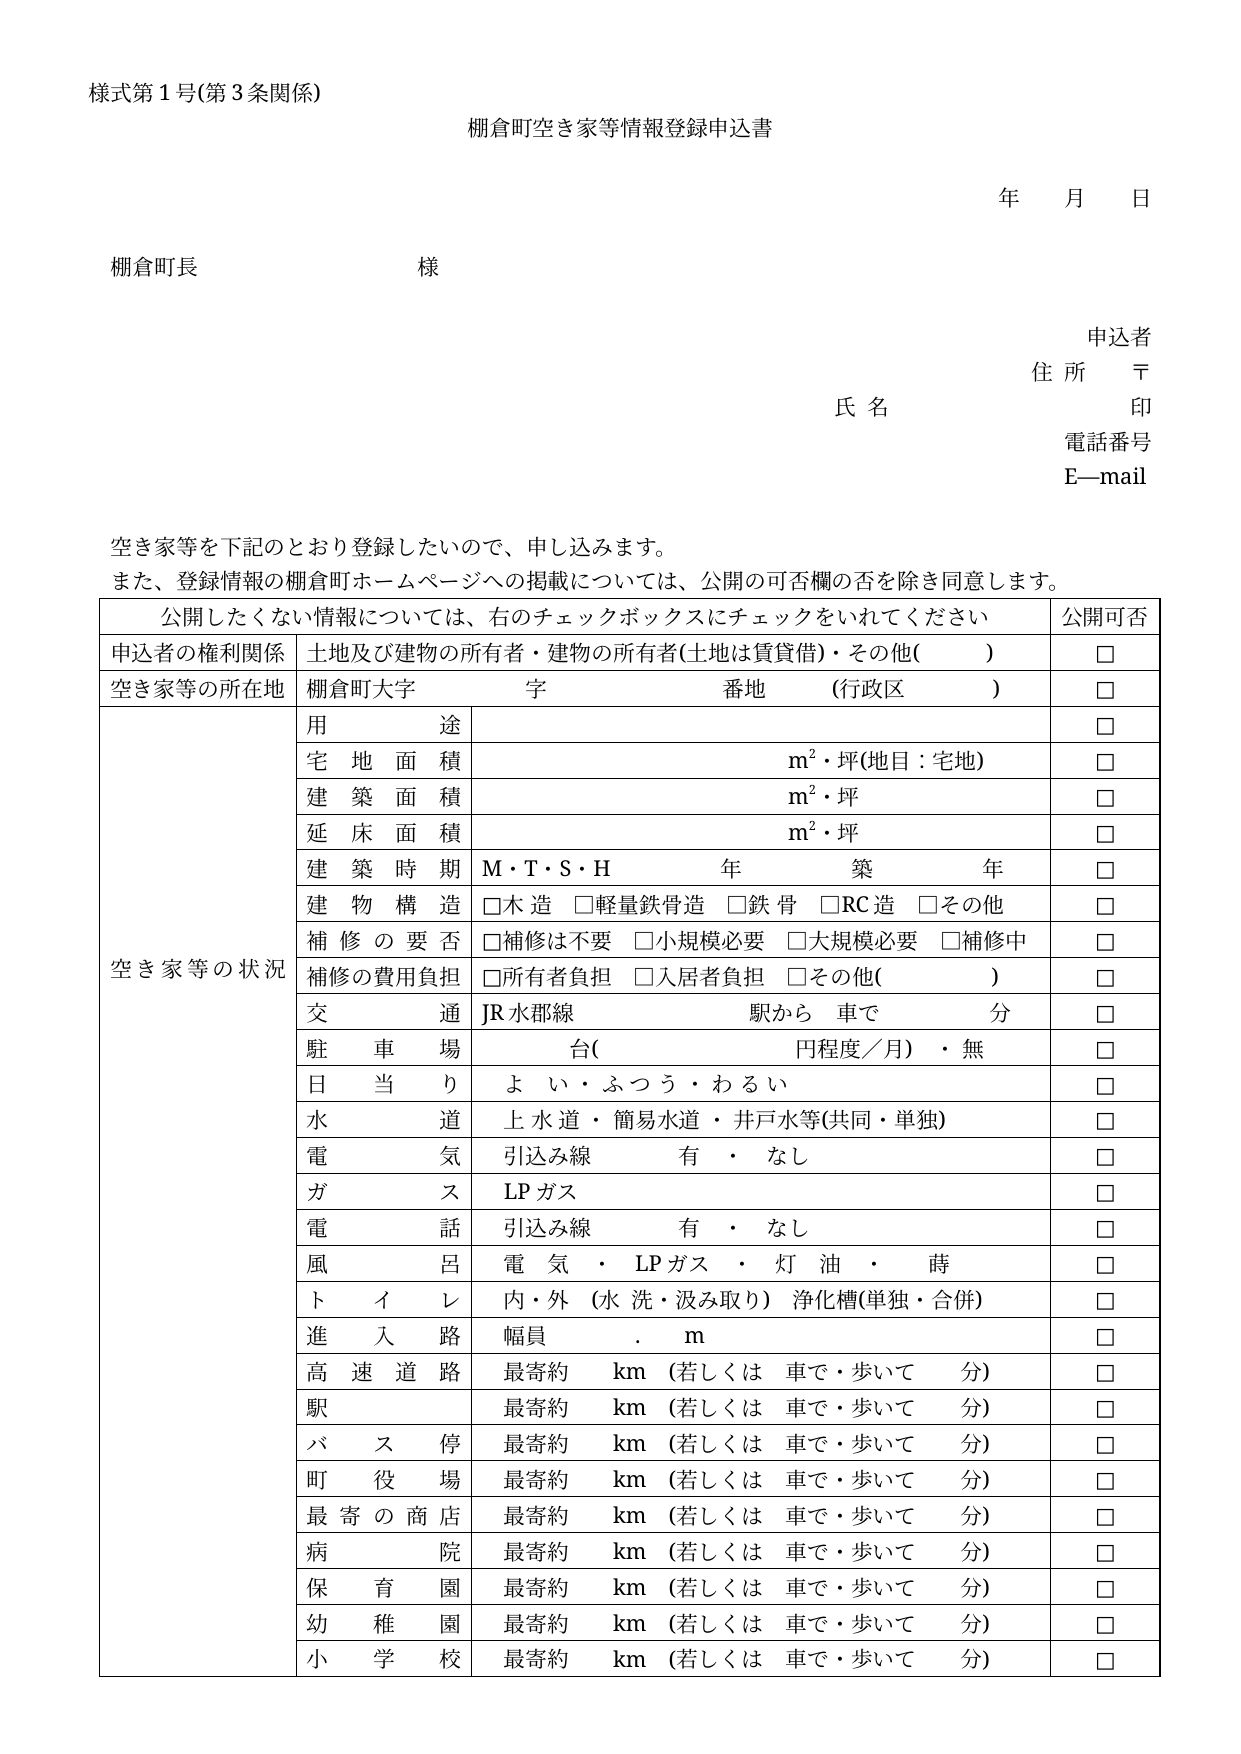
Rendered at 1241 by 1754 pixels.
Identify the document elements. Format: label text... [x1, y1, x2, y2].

table_cell □ [1051, 707, 1159, 742]
table_cell 引込み線 有 ・ なし [472, 1138, 1050, 1173]
table_cell LPガス [472, 1174, 1050, 1209]
table_cell よい・ふつう・わるい [472, 1066, 1050, 1101]
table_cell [472, 1641, 1050, 1676]
table_cell □ [1051, 1210, 1159, 1245]
table_cell m2・坪 [472, 815, 1050, 849]
table_cell 小学校 [297, 1641, 471, 1676]
table_cell m2・坪(地目：宅地) [472, 743, 1050, 777]
table_cell □木造 □軽量鉄骨造 □鉄骨 □RC造 □その他 [472, 886, 1050, 921]
table_header 公開可否 [1051, 599, 1159, 634]
table_cell □ [1051, 1174, 1159, 1209]
table_cell 駐車場 [297, 1030, 471, 1065]
table_cell □ [1051, 635, 1159, 670]
table_cell 最寄約 km (若しくは 車で・歩いて 分) [472, 1533, 1050, 1568]
table_cell 電話 [297, 1210, 471, 1245]
table_cell □ [1051, 1425, 1159, 1460]
table_cell 延床面積 [297, 815, 471, 849]
table_cell □ [1051, 1102, 1159, 1137]
table_cell JR水郡線 駅から 車で 分 [472, 994, 1050, 1029]
table_cell 幅員 . m [472, 1318, 1050, 1352]
table_cell 棚倉町大字 字 番地 (行政区 ) [297, 671, 1050, 706]
table_cell □ [1051, 994, 1159, 1029]
table_cell 土地及び建物の所有者・建物の所有者(土地は賃貸借)・その他( ) [297, 635, 1050, 670]
table_cell 空き家等の状況 [100, 707, 296, 1676]
table_cell □ [1051, 743, 1159, 777]
table_header 公開したくない情報については、右のチェックボックスにチェックをいれてください [100, 599, 1050, 634]
table_cell 上水道・簡易水道・井戸水等(共同・単独) [472, 1102, 1050, 1137]
table_cell □ [1051, 1497, 1159, 1532]
table_cell □ [1051, 1569, 1159, 1604]
table_cell □ [1051, 671, 1159, 706]
table_cell 水道 [297, 1102, 471, 1137]
table_cell 風呂 [297, 1246, 471, 1281]
table_cell ガス [297, 1174, 471, 1209]
table_cell □ [1051, 922, 1159, 957]
table_cell トイレ [297, 1282, 471, 1317]
table_cell 最寄約 km (若しくは 車で・歩いて 分) [472, 1497, 1050, 1532]
table_cell □ [1051, 1030, 1159, 1065]
table_cell 交通 [297, 994, 471, 1029]
table_cell 空き家等の所在地 [100, 671, 296, 706]
table_cell バス停 [297, 1425, 471, 1460]
table_cell 用途 [297, 707, 471, 742]
table_cell 内・外 (水洗・汲み取り) 浄化槽(単独・合併) [472, 1282, 1050, 1317]
text 棚倉町空き家等情報登録申込書 [89, 109, 1152, 144]
table_cell [472, 707, 1050, 742]
table_cell 補修の費用負担 [297, 958, 471, 993]
table_cell 台( 円程度／月) ・無 [472, 1030, 1050, 1065]
table_cell 最寄約 km (若しくは 車で・歩いて 分) [472, 1354, 1050, 1388]
table_cell □ [1051, 1390, 1159, 1424]
table_cell 電気 [297, 1138, 471, 1173]
table_cell □ [1051, 958, 1159, 993]
text 空き家等を下記のとおり登録したいので、申し込みます。 [89, 528, 1152, 563]
table_cell □ [1051, 886, 1159, 921]
table_cell □補修は不要 □小規模必要 □大規模必要 □補修中 [472, 922, 1050, 957]
text 電話番号 [89, 423, 1152, 458]
table_cell 最寄の商店 [297, 1497, 471, 1532]
text 様式第1号(第3条関係) [89, 74, 1152, 109]
table_cell 申込者の権利関係 [100, 635, 296, 670]
table_cell 病院 [297, 1533, 471, 1568]
text 年 月 日 [89, 179, 1152, 214]
table_cell 建築面積 [297, 779, 471, 813]
table_cell □ [1051, 779, 1159, 813]
table_cell □ [1051, 815, 1159, 849]
table_cell 最寄約 km (若しくは 車で・歩いて 分) [472, 1569, 1050, 1604]
table_cell 最寄約 km (若しくは 車で・歩いて 分) [472, 1390, 1050, 1424]
table_cell 日当り [297, 1066, 471, 1101]
table_cell 保育園 [297, 1569, 471, 1604]
table_cell 駅 [297, 1390, 471, 1424]
table_cell □所有者負担 □入居者負担 □その他( ) [472, 958, 1050, 993]
table_cell 電気 ・ LPガス ・ 灯油 ・ 蒔 [472, 1246, 1050, 1281]
table_cell □ [1051, 1354, 1159, 1388]
table_cell □ [1051, 1641, 1159, 1676]
table_cell M・T・S・H 年 築 年 [472, 850, 1050, 885]
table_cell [472, 1605, 1050, 1640]
table_cell 引込み線 有 ・ なし [472, 1210, 1050, 1245]
table_cell 最寄約 km (若しくは 車で・歩いて 分) [472, 1461, 1050, 1496]
table_cell □ [1051, 1138, 1159, 1173]
table_cell 高速道路 [297, 1354, 471, 1388]
table_cell 最寄約 km (若しくは 車で・歩いて 分) [472, 1425, 1050, 1460]
text 棚倉町長 様 [89, 249, 1152, 284]
table_cell □ [1051, 1318, 1159, 1352]
table_cell 補修の要否 [297, 922, 471, 957]
table_cell 町役場 [297, 1461, 471, 1496]
text 申込者 [89, 319, 1152, 353]
table_cell 建物構造 [297, 886, 471, 921]
table_cell □ [1051, 1533, 1159, 1568]
text また、登録情報の棚倉町ホームページへの掲載については、公開の可否欄の否を除き同意します。 [89, 563, 1152, 598]
text E―mail [89, 458, 1152, 493]
table_cell 幼稚園 [297, 1605, 471, 1640]
table_cell 建築時期 [297, 850, 471, 885]
table_cell □ [1051, 1605, 1159, 1640]
table_cell 宅地面積 [297, 743, 471, 777]
table_cell □ [1051, 1066, 1159, 1101]
table_cell □ [1051, 1246, 1159, 1281]
table_cell 進入路 [297, 1318, 471, 1352]
table_cell m2・坪 [472, 779, 1050, 813]
table_cell □ [1051, 1282, 1159, 1317]
text 住所 〒 [89, 353, 1152, 388]
text 氏名 印 [89, 388, 1152, 423]
table_cell □ [1051, 850, 1159, 885]
table_cell □ [1051, 1461, 1159, 1496]
